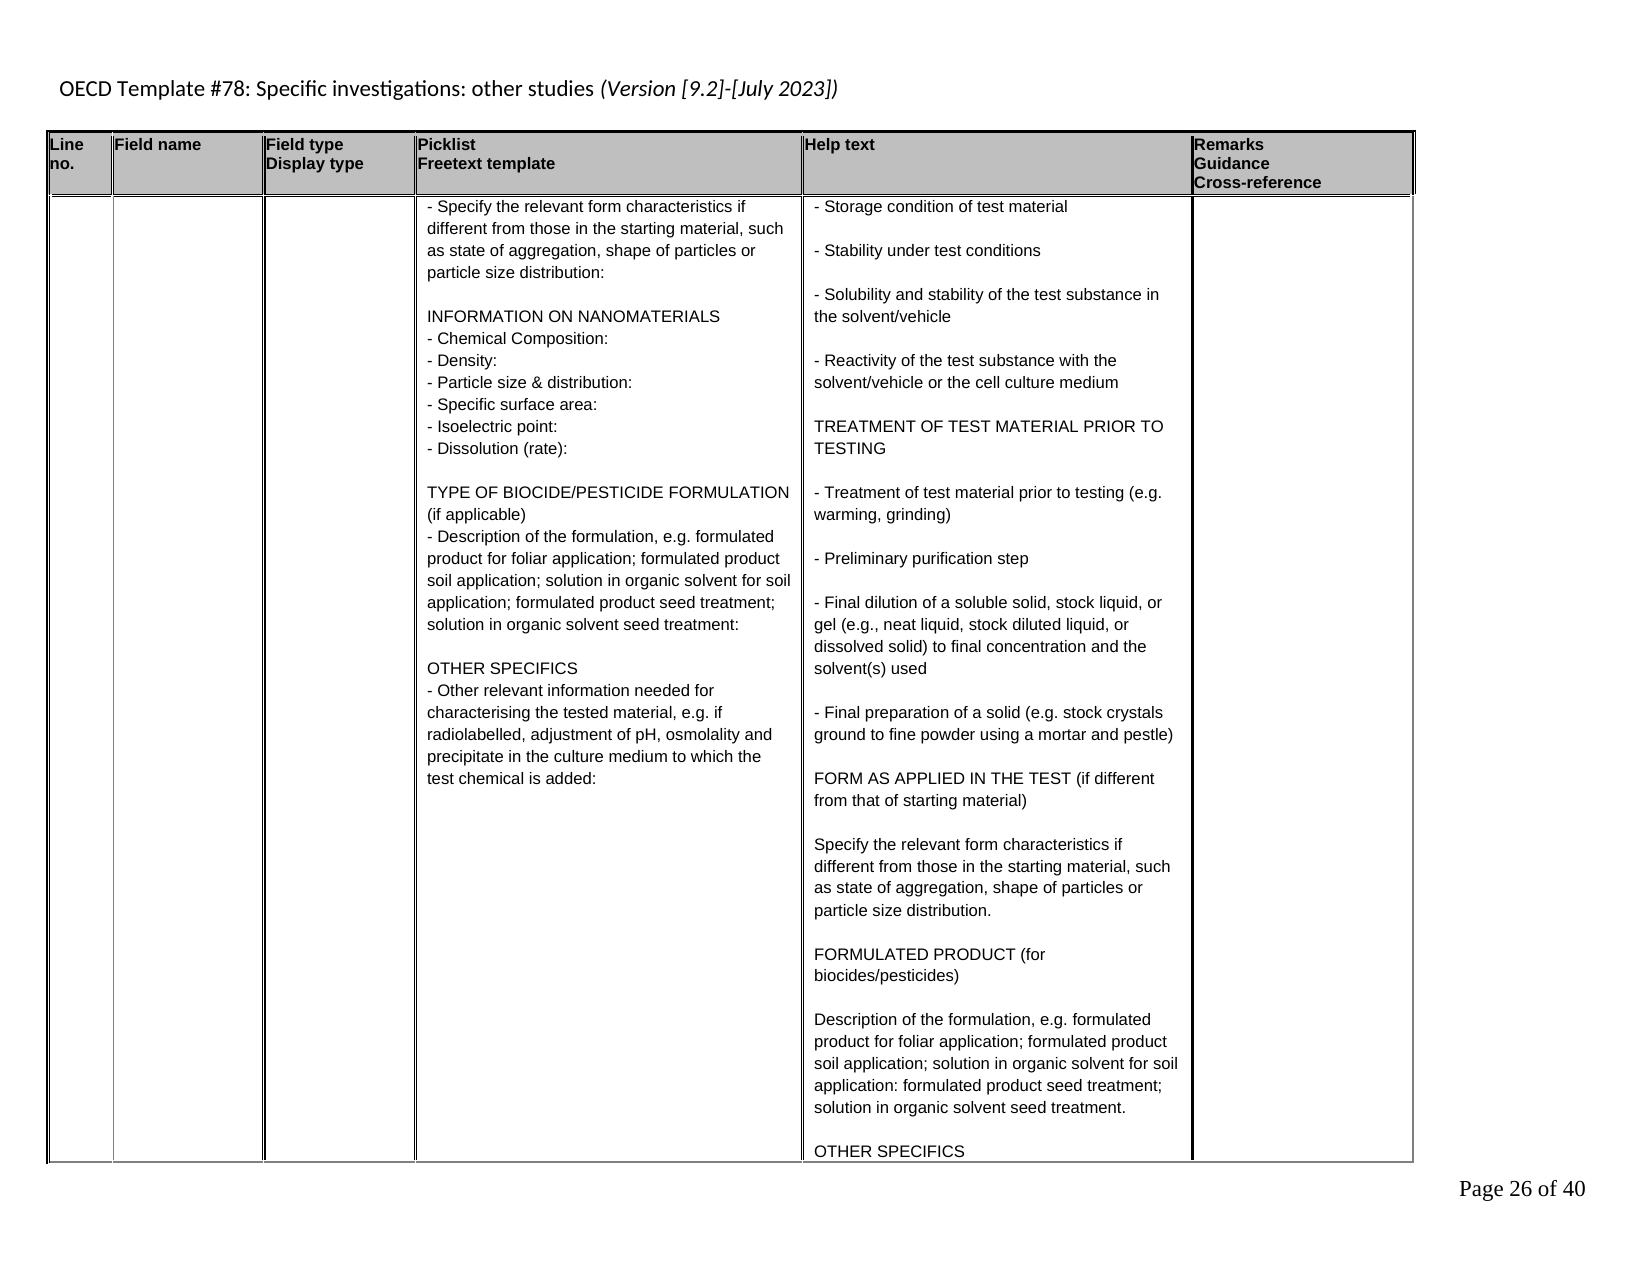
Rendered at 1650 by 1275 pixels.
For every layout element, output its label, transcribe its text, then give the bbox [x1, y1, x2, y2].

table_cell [416, 197, 803, 1161]
table_header Field type Display type [264, 133, 416, 194]
table_header Field name [113, 132, 264, 194]
table_header Line no. [50, 133, 112, 194]
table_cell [113, 194, 264, 1161]
table_cell [1192, 194, 1414, 1161]
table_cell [803, 197, 1192, 1161]
table_cell [48, 194, 112, 1161]
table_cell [264, 197, 416, 1161]
table_header Help text [803, 133, 1192, 194]
table_header Picklist Freetext template [416, 133, 803, 194]
table_header Remarks Guidance Cross-reference [1192, 133, 1412, 194]
